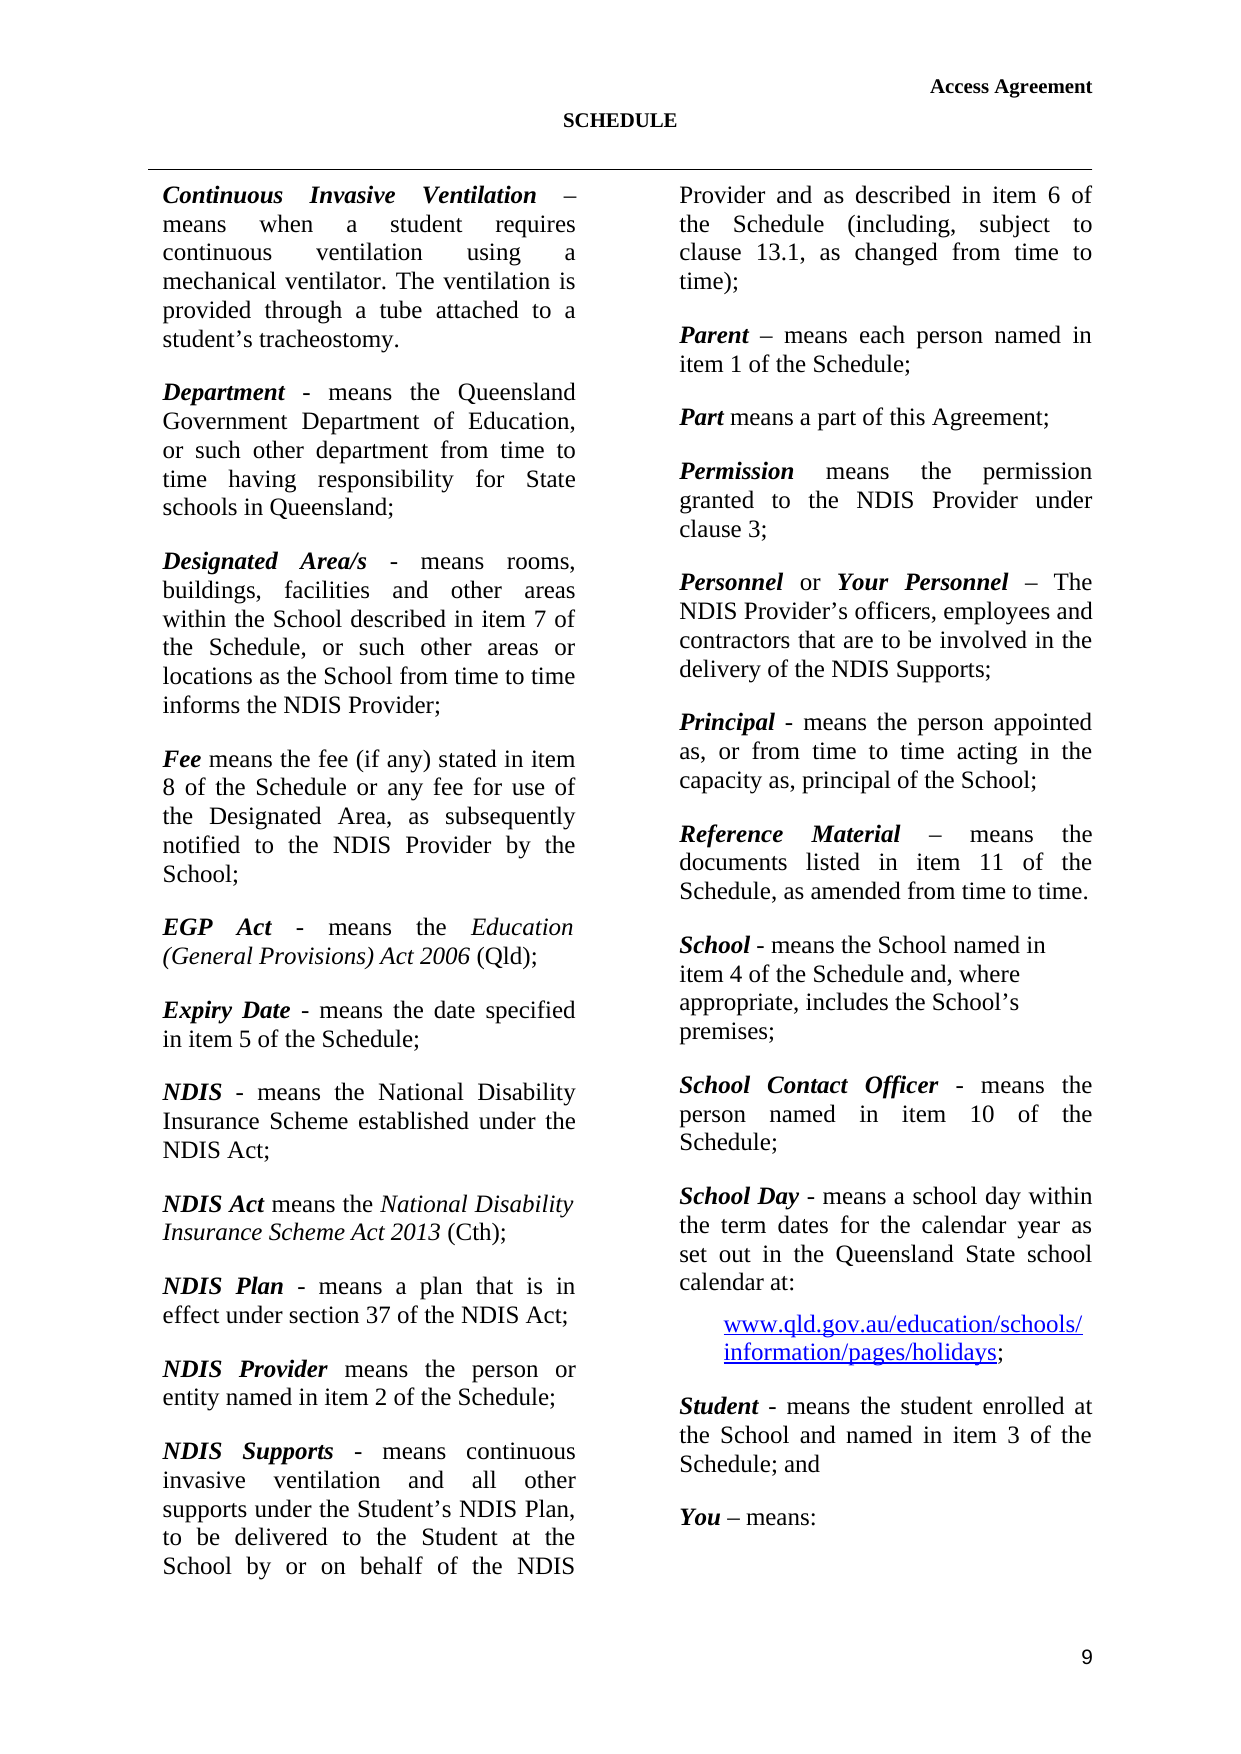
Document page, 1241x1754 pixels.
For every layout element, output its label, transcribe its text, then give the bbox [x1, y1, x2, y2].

text You – means: [679, 1502, 1092, 1531]
text Expiry Date - means the date specified in item 5 of the Schedule; [162, 995, 576, 1052]
text NDIS - means the National Disability Insurance Scheme established under the NDIS Act; [162, 1077, 576, 1164]
text School - means the School named in item 4 of the Schedule and, where appropriate, includes the School’s premises; [679, 930, 1092, 1045]
text Continuous Invasive Ventilation – means when a student requires continuous ventilation using a mechanical ventilator. The ventilation is provided through a tube attached to a student’s tracheostomy. [162, 180, 576, 352]
text Reference Material – means the documents listed in item 11 of the Schedule, as amended from time to time. [679, 819, 1092, 905]
text EGP Act - means the Education (General Provisions) Act 2006 (Qld); [162, 912, 576, 970]
text Fee means the fee (if any) stated in item 8 of the Schedule or any fee for use of the Designated Area, as subsequently notified to the NDIS Provider by the School; [162, 744, 576, 887]
text Department - means the Queensland Government Department of Education, or such other department from time to time having responsibility for State schools in Queensland; [162, 377, 576, 521]
text School Contact Officer - means the person named in item 10 of the Schedule; [679, 1070, 1092, 1156]
text NDIS Supports - means continuous invasive ventilation and all other supports under the Student’s NDIS Plan, to be delivered to the Student at the School by or on behalf of the NDIS Provider and as described in item 6 of the Schedule (including, subject to clause 13.1, as changed from time to time); [162, 1436, 576, 1580]
text Parent – means each person named in item 1 of the Schedule; [679, 320, 1092, 377]
text NDIS Provider means the person or entity named in item 2 of the Schedule; [162, 1354, 576, 1411]
text Personnel or Your Personnel – The NDIS Provider’s officers, employees and contractors that are to be involved in the delivery of the NDIS Supports; [679, 567, 1092, 682]
text NDIS Plan - means a plan that is in effect under section 37 of the NDIS Act; [162, 1271, 576, 1329]
text Designated Area/s - means rooms, buildings, facilities and other areas within the School described in item 7 of the Schedule, or such other areas or locations as the School from time to time informs the NDIS Provider; [162, 546, 576, 719]
text Permission means the permission granted to the NDIS Provider under clause 3; [679, 456, 1092, 542]
text Principal - means the person appointed as, or from time to time acting in the capacity as, principal of the School; [679, 707, 1092, 794]
text NDIS Supports - means continuous invasive ventilation and all other supports under the Student’s NDIS Plan, to be delivered to the Student at the School by or on behalf of the NDIS Provider and as described in item 6 of the Schedule (including, subject to clause 13.1, as changed from time to time); [679, 180, 1092, 295]
text School Day - means a school day within the term dates for the calendar year as set out in the Queensland State school calendar at: [679, 1181, 1092, 1296]
text NDIS Act means the National Disability Insurance Scheme Act 2013 (Cth); [162, 1189, 576, 1246]
text www.qld.gov.au/education/schools/information/pages/holidays; [723, 1309, 1092, 1366]
text Student - means the student enrolled at the School and named in item 3 of the Schedule; and [679, 1391, 1092, 1477]
text Part means a part of this Agreement; [679, 402, 1092, 431]
